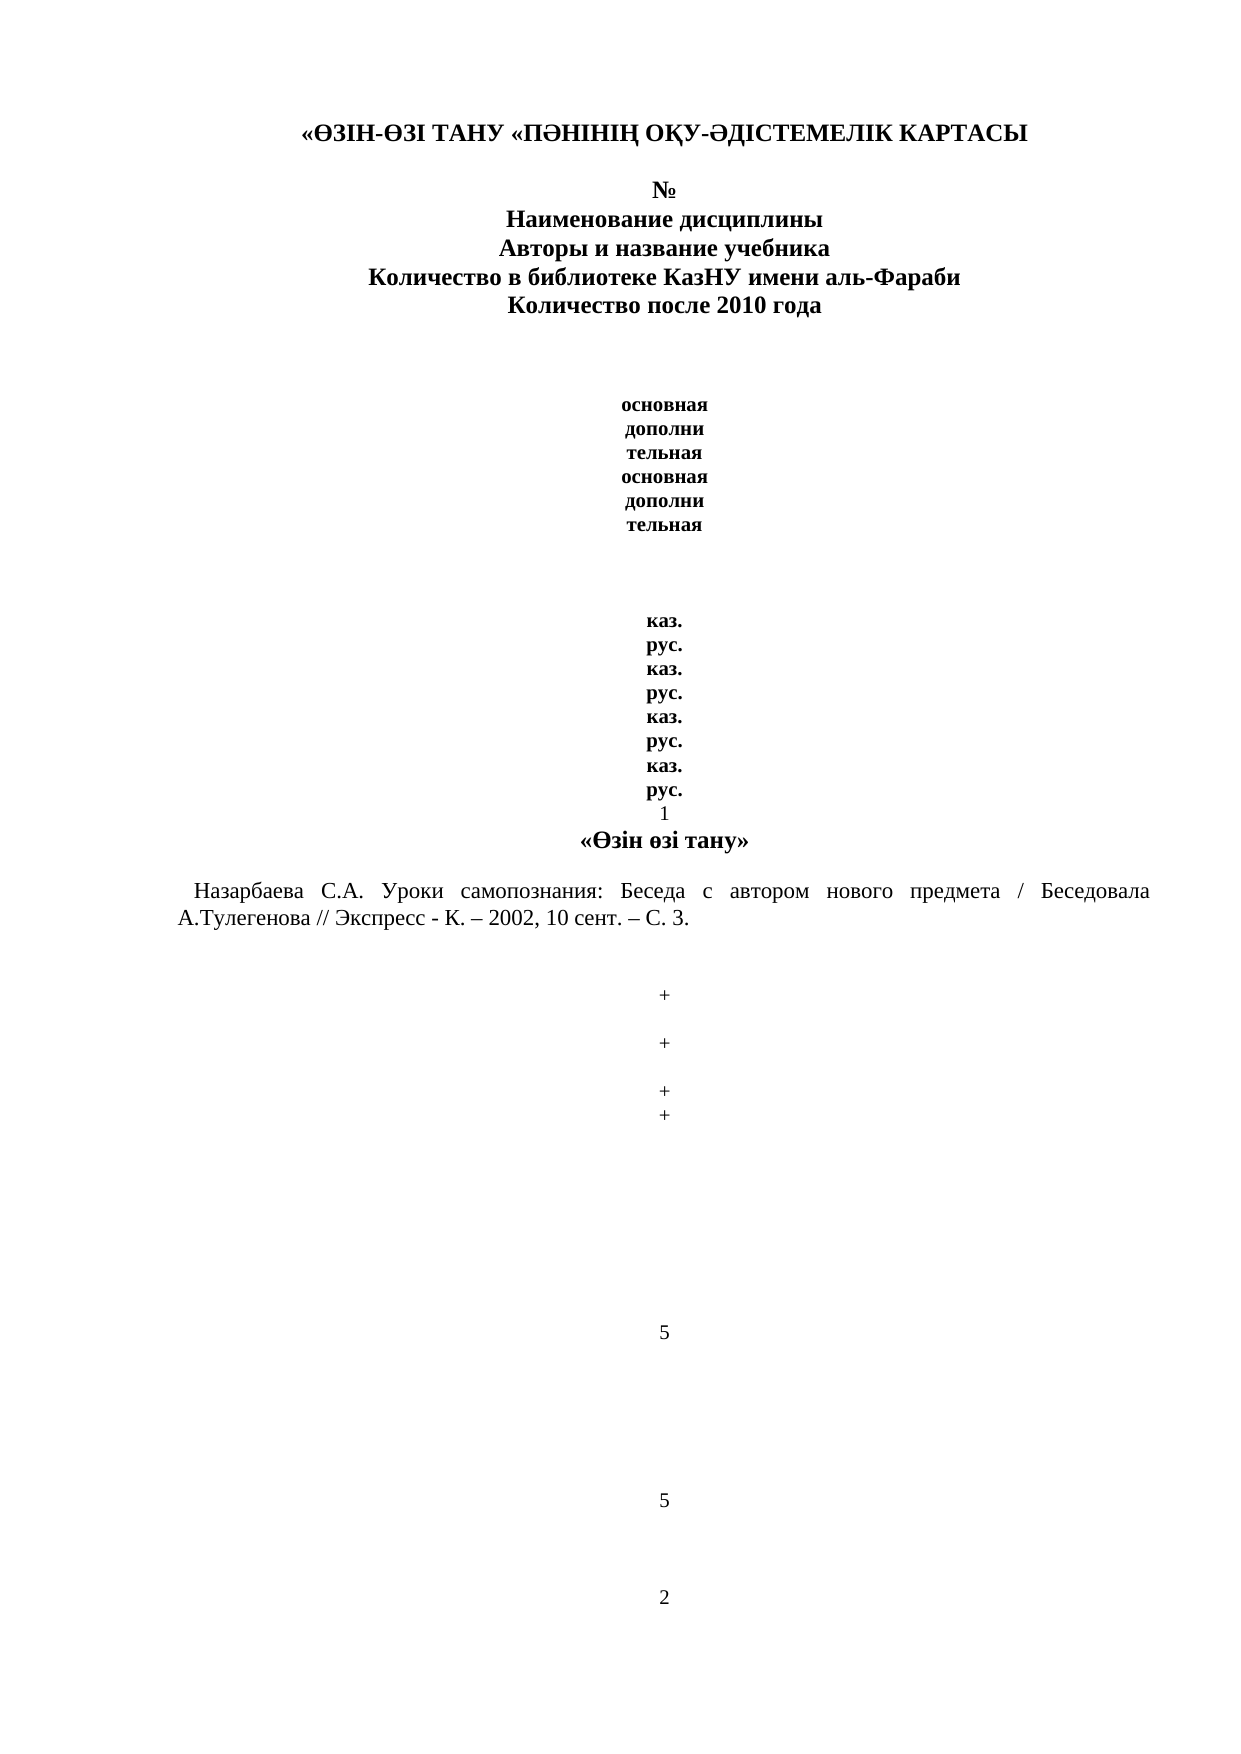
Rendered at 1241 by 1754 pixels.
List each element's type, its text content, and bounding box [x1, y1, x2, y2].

text «ӨЗІН-ӨЗІ ТАНУ «ПӘНІНІҢ ОҚУ-ӘДІСТЕМЕЛІК КАРТАСЫ [177, 118, 1152, 147]
